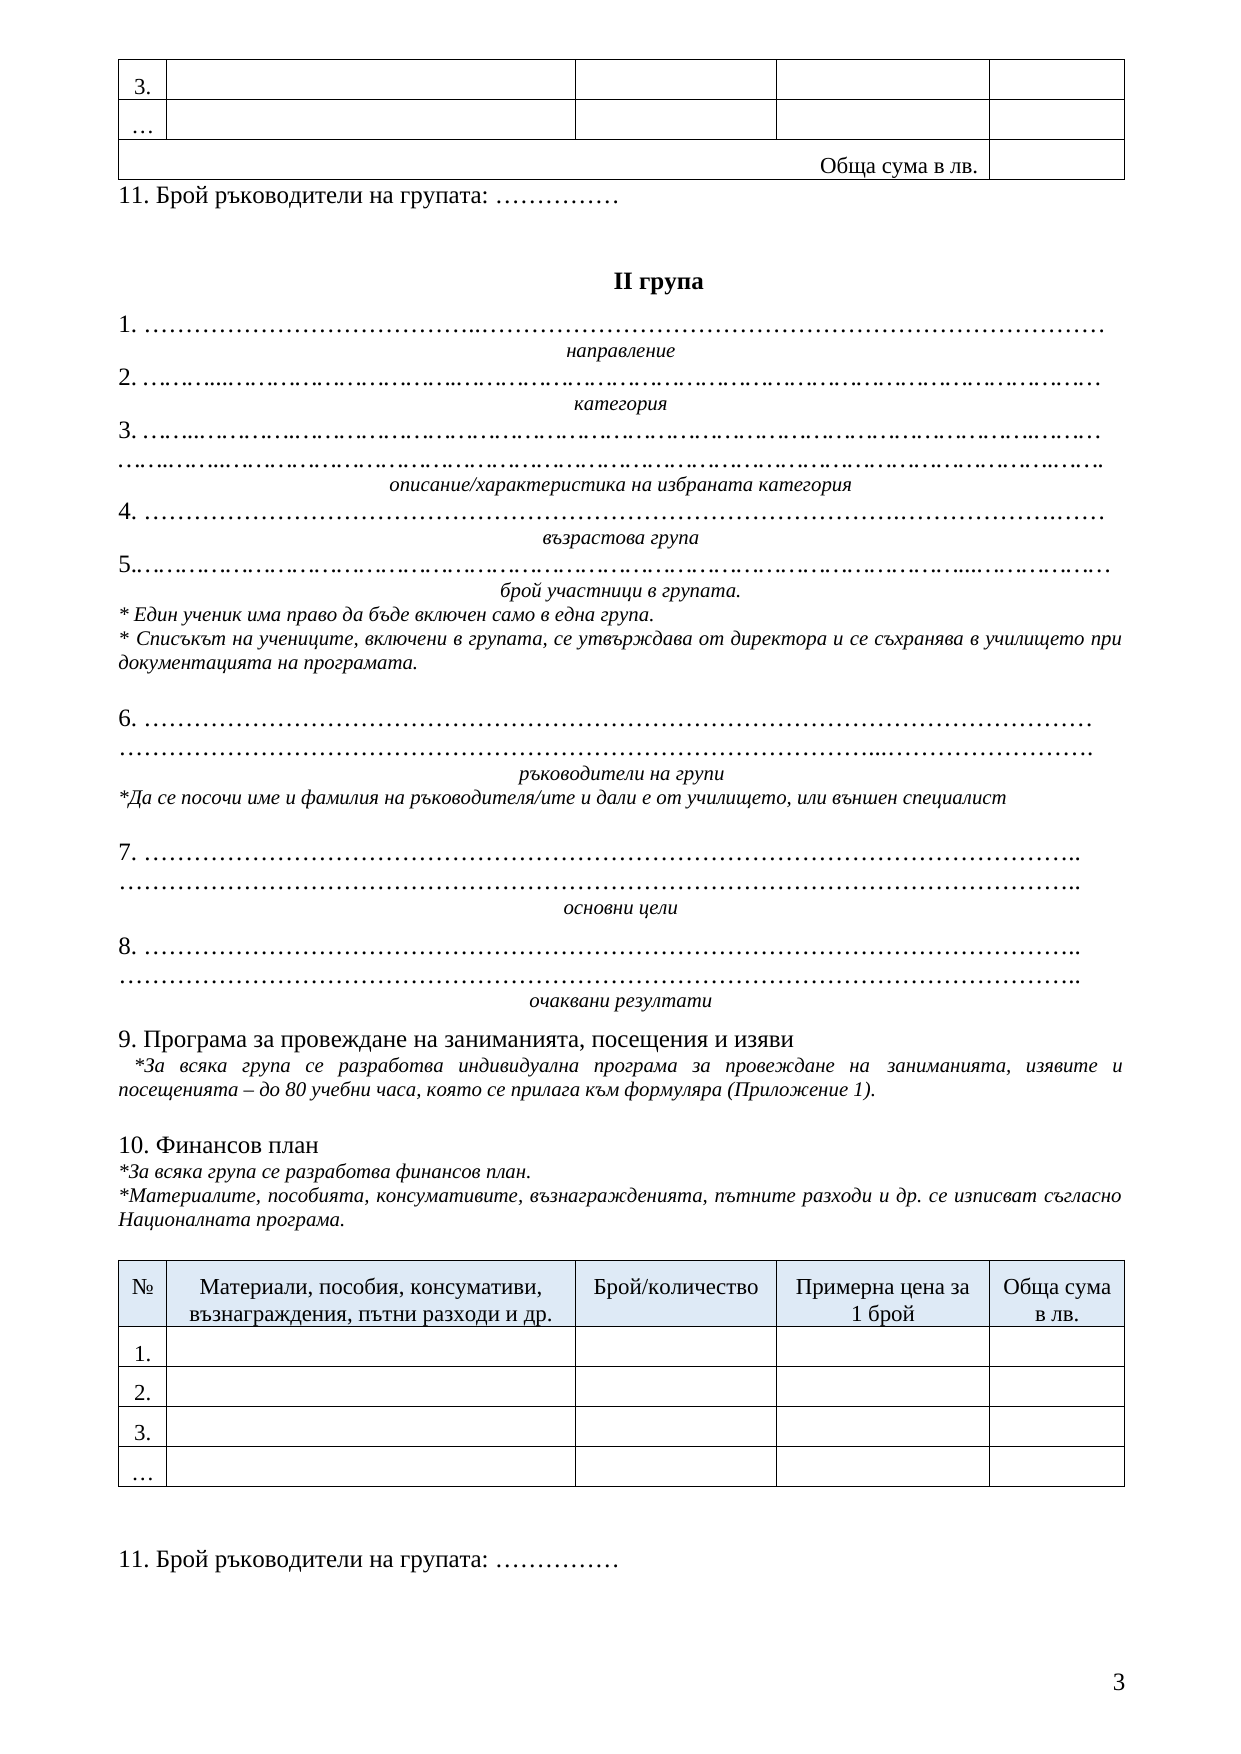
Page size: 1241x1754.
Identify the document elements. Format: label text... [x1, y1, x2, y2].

text направление [118, 338, 1125, 362]
text 11. Брой ръководители на групата: …………… [118, 180, 1125, 209]
table_header № [119, 1261, 166, 1326]
text * Списъкът на учениците, включени в групата, се утвърждава от директора и се съхранява в училището при документацията на програмата. [118, 626, 1125, 674]
table_cell [990, 1367, 1124, 1406]
table_cell … [119, 100, 166, 139]
table_header Примерна цена за 1 брой [777, 1261, 989, 1326]
text основни цели [118, 895, 1125, 919]
table_cell 3. [119, 60, 166, 99]
table_cell [167, 60, 575, 99]
table_cell [167, 100, 575, 139]
text категория [118, 391, 1125, 415]
table_cell 3. [119, 1407, 166, 1446]
table_cell [167, 1407, 575, 1446]
text възрастова група [118, 525, 1125, 549]
table_cell [990, 60, 1124, 99]
table_cell 2. [119, 1367, 166, 1406]
table_cell Обща сума в лв. [119, 140, 989, 179]
table_cell [167, 1327, 575, 1366]
text 3. ……..………….……………………………………………………………………………………….……… [118, 415, 1125, 444]
table_header Обща сума в лв. [990, 1261, 1124, 1326]
text 10. Финансов план [118, 1130, 1125, 1159]
text 2. ………...………………………….…………………………………………………………………………… [118, 362, 1125, 391]
table_cell … [119, 1447, 166, 1486]
text 8. ………………………………………………………………………………………………….. [118, 931, 1125, 960]
table_cell 1. [119, 1327, 166, 1366]
table_cell [990, 140, 1124, 179]
table_cell [576, 60, 776, 99]
table_cell [777, 1447, 989, 1486]
text *За всяка група се разработва индивидуална програма за провеждане на заниманията, изявите и посещенията – до 80 учебни часа, която се прилага към формуляра (Приложение 1). [118, 1053, 1125, 1101]
text …….……..………………………………………………………………………………………………….……. [118, 444, 1125, 472]
text 1. …………………………………..………………………………………………………………… [118, 309, 1125, 338]
table_cell [990, 100, 1124, 139]
table_cell [167, 1447, 575, 1486]
text *Да се посочи име и фамилия на ръководителя/ите и дали е от училището, или външен специалист [118, 784, 1125, 809]
table_cell [167, 1367, 575, 1406]
table_cell [777, 1407, 989, 1446]
text 7. ………………………………………………………………………………………………….. [118, 837, 1125, 866]
table_cell [990, 1447, 1124, 1486]
table_header Брой/количество [576, 1261, 776, 1326]
text * Един ученик има право да бъде включен само в една група. [118, 602, 1125, 626]
text *Материалите, пособията, консумативите, възнагражденията, пътните разходи и др. се изписват съгласно Националната програма. [118, 1183, 1125, 1231]
text 4. ……………………………………………………………………………….……………….…… [118, 496, 1125, 525]
text …………………………………………………………………………………………………….. [118, 960, 1125, 988]
table_cell [990, 1407, 1124, 1446]
table_cell [777, 1327, 989, 1366]
table_cell [576, 1367, 776, 1406]
text 5.…………………………………………………………………………………………………...……………… [118, 549, 1125, 578]
text очаквани резултати [118, 988, 1125, 1012]
table_cell [576, 100, 776, 139]
table_cell [990, 1327, 1124, 1366]
text брой участници в групата. [118, 578, 1125, 602]
text ръководители на групи [118, 761, 1125, 784]
text описание/характеристика на избраната категория [118, 472, 1125, 496]
table_cell [576, 1447, 776, 1486]
text ………………………………………………………………………………...……………………. [118, 732, 1125, 761]
table_cell [576, 1407, 776, 1446]
table_cell [777, 1367, 989, 1406]
text II групa [118, 266, 1125, 295]
text …………………………………………………………………………………………………….. [118, 866, 1125, 895]
text 11. Брой ръководители на групата: …………… [118, 1544, 1125, 1573]
text *За всяка група се разработва финансов план. [118, 1159, 1125, 1183]
text 9. Програма за провеждане на заниманията, посещения и изяви [118, 1024, 1125, 1053]
text 6. …………………………………………………………………………………………………… [118, 703, 1125, 732]
table_header Материали, пособия, консумативи, възнаграждения, пътни разходи и др. [167, 1261, 575, 1326]
table_cell [576, 1327, 776, 1366]
table_cell [777, 60, 989, 99]
table_cell [777, 100, 989, 139]
